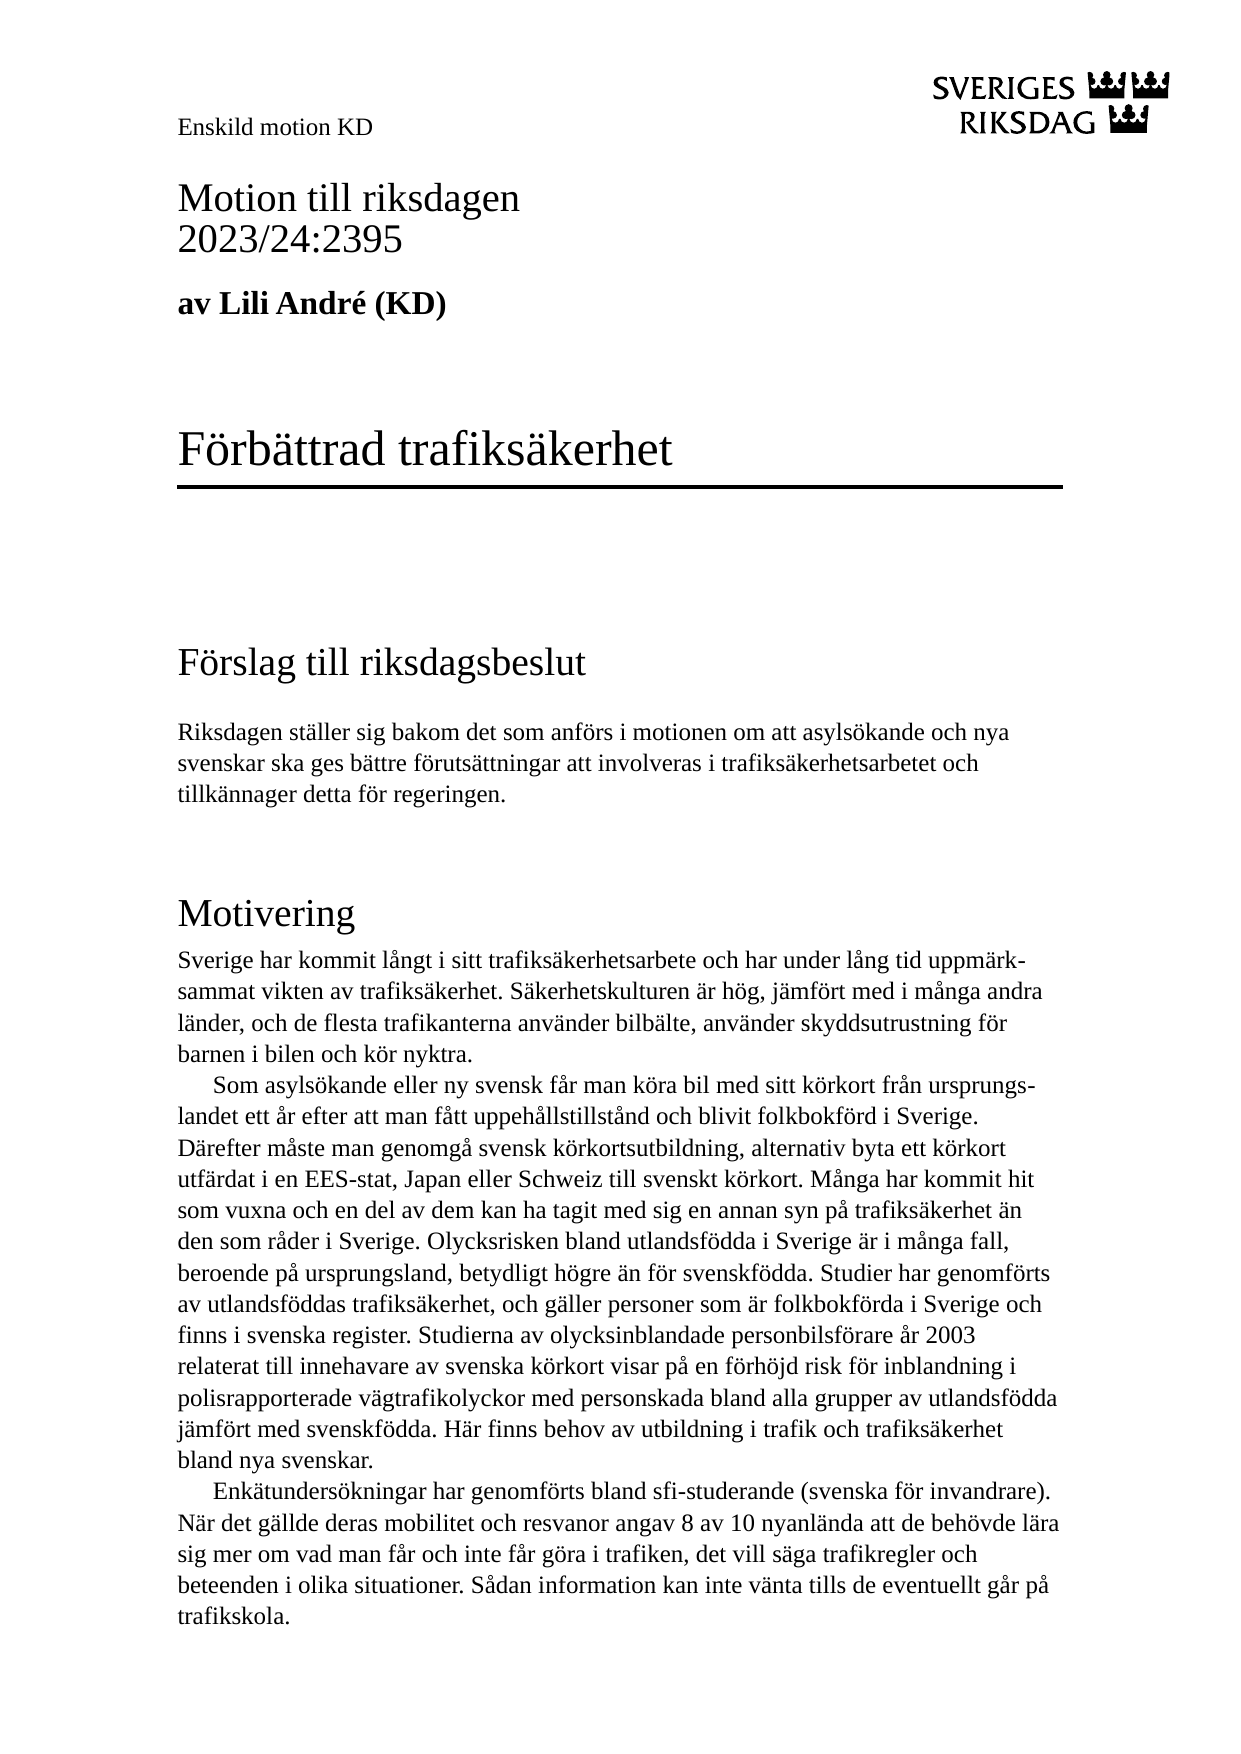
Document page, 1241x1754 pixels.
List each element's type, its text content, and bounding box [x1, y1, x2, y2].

text Som asylsökande eller ny svensk får man köra bil med sitt körkort från ursprungslandet ett år efter att man fått uppehållstillstånd och blivit folkbokförd i Sverige. Därefter måste man genomgå svensk körkortsutbildning, alternativ byta ett körkort utfärdat i en EES-stat, Japan eller Schweiz till svenskt körkort. Många har kommit hit som vuxna och en del av dem kan ha tagit med sig en annan syn på trafiksäkerhet än den som råder i Sverige. Olycksrisken bland utlandsfödda i Sverige är i många fall, beroende på ursprungsland, betydligt högre än för svenskfödda. Studier har genomförts av utlandsföddas trafiksäkerhet, och gäller personer som är folkbokförda i Sverige och finns i svenska register. Studierna av olycksinblandade personbilsförare år 2003 relaterat till innehavare av svenska körkort visar på en förhöjd risk för inblandning i polisrapporterade vägtrafikolyckor med personskada bland alla grupper av utlandsfödda jämfört med svenskfödda. Här finns behov av utbildning i trafik och trafiksäkerhet bland nya svenskar. [177, 1068, 1063, 1474]
text Sverige har kommit långt i sitt trafiksäkerhetsarbete och har under lång tid uppmärksammat vikten av trafiksäkerhet. Säkerhetskulturen är hög, jämfört med i många andra länder, och de flesta trafikanterna använder bilbälte, använder skyddsutrustning för barnen i bilen och kör nyktra. [177, 943, 1063, 1068]
text Enkätundersökningar har genomförts bland sfi-studerande (svenska för invandrare). När det gällde deras mobilitet och resvanor angav 8 av 10 nyanlända att de behövde lära sig mer om vad man får och inte får göra i trafiken, det vill säga trafikregler och beteenden i olika situationer. Sådan information kan inte vänta tills de eventuellt går på trafikskola. [177, 1474, 1063, 1630]
